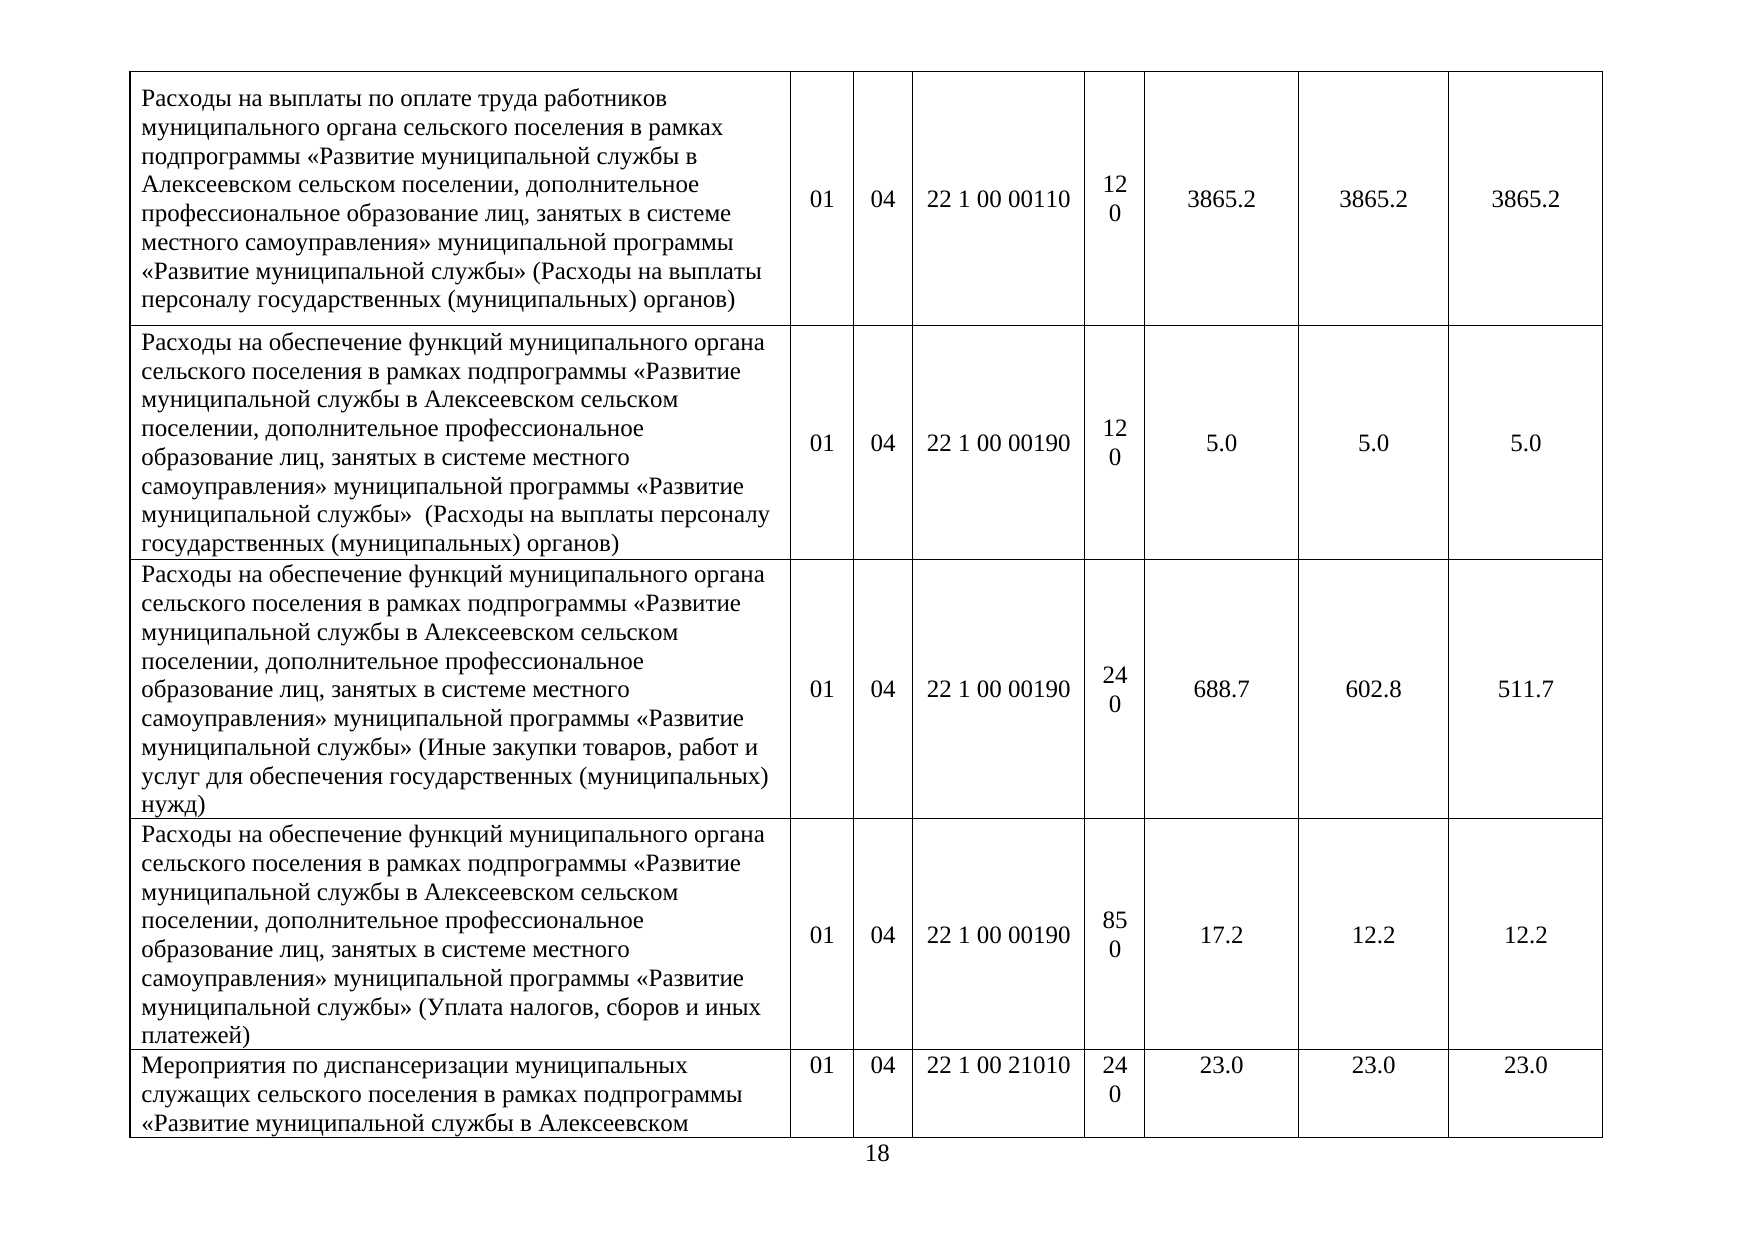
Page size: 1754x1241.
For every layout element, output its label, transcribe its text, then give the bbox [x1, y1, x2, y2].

table_cell 240 [1085, 1050, 1144, 1137]
table_cell 5.0 [1449, 326, 1602, 558]
table_cell 22 1 00 00190 [913, 819, 1084, 1049]
table_cell 04 [854, 560, 912, 818]
table_cell 3865.2 [1299, 72, 1448, 325]
table_cell 04 [854, 72, 912, 325]
table_cell 120 [1085, 326, 1144, 558]
table_cell Расходы на обеспечение функций муниципального органа сельского поселения в рамках подпрограммы «Развитие муниципальной службы в Алексеевском сельском поселении, дополнительное профессиональное образование лиц, занятых в системе местного самоуправления» муниципальной программы «Развитие муниципальной службы» (Иные закупки товаров, работ и услуг для обеспечения государственных (муниципальных) нужд) [131, 560, 790, 818]
table_cell 17.2 [1145, 819, 1298, 1049]
table_cell 3865.2 [1449, 72, 1602, 325]
table_cell 688.7 [1145, 560, 1298, 818]
table_cell 01 [791, 560, 853, 818]
table_cell 22 1 00 00110 [913, 72, 1084, 325]
table_cell 3865.2 [1145, 72, 1298, 325]
table_cell 22 1 00 00190 [913, 326, 1084, 558]
table_cell 850 [1085, 819, 1144, 1049]
table_cell 01 [791, 326, 853, 558]
table_cell 23.0 [1449, 1050, 1602, 1137]
table_cell 22 1 00 00190 [913, 560, 1084, 818]
table_cell 5.0 [1299, 326, 1448, 558]
table_cell 120 [1085, 72, 1144, 325]
table_cell 04 [854, 1050, 912, 1137]
table_cell 01 [791, 72, 853, 325]
table_cell 602.8 [1299, 560, 1448, 818]
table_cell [131, 1050, 790, 1137]
table_cell 12.2 [1299, 819, 1448, 1049]
table_cell Расходы на обеспечение функций муниципального органа сельского поселения в рамках подпрограммы «Развитие муниципальной службы в Алексеевском сельском поселении, дополнительное профессиональное образование лиц, занятых в системе местного самоуправления» муниципальной программы «Развитие муниципальной службы» (Уплата налогов, сборов и иных платежей) [131, 819, 790, 1049]
table_cell 04 [854, 819, 912, 1049]
table_cell Расходы на обеспечение функций муниципального органа сельского поселения в рамках подпрограммы «Развитие муниципальной службы в Алексеевском сельском поселении, дополнительное профессиональное образование лиц, занятых в системе местного самоуправления» муниципальной программы «Развитие муниципальной службы» (Расходы на выплаты персоналу государственных (муниципальных) органов) [131, 326, 790, 558]
table_cell 01 [791, 1050, 853, 1137]
table_cell Расходы на выплаты по оплате труда работников муниципального органа сельского поселения в рамках подпрограммы «Развитие муниципальной службы в Алексеевском сельском поселении, дополнительное профессиональное образование лиц, занятых в системе местного самоуправления» муниципальной программы «Развитие муниципальной службы» (Расходы на выплаты персоналу государственных (муниципальных) органов) [131, 72, 790, 325]
table_cell 04 [854, 326, 912, 558]
table_cell 23.0 [1145, 1050, 1298, 1137]
table_cell 12.2 [1449, 819, 1602, 1049]
table_cell 5.0 [1145, 326, 1298, 558]
table_cell 240 [1085, 560, 1144, 818]
table_cell 511.7 [1449, 560, 1602, 818]
table_cell 23.0 [1299, 1050, 1448, 1137]
table_cell 22 1 00 21010 [913, 1050, 1084, 1137]
table_cell 01 [791, 819, 853, 1049]
